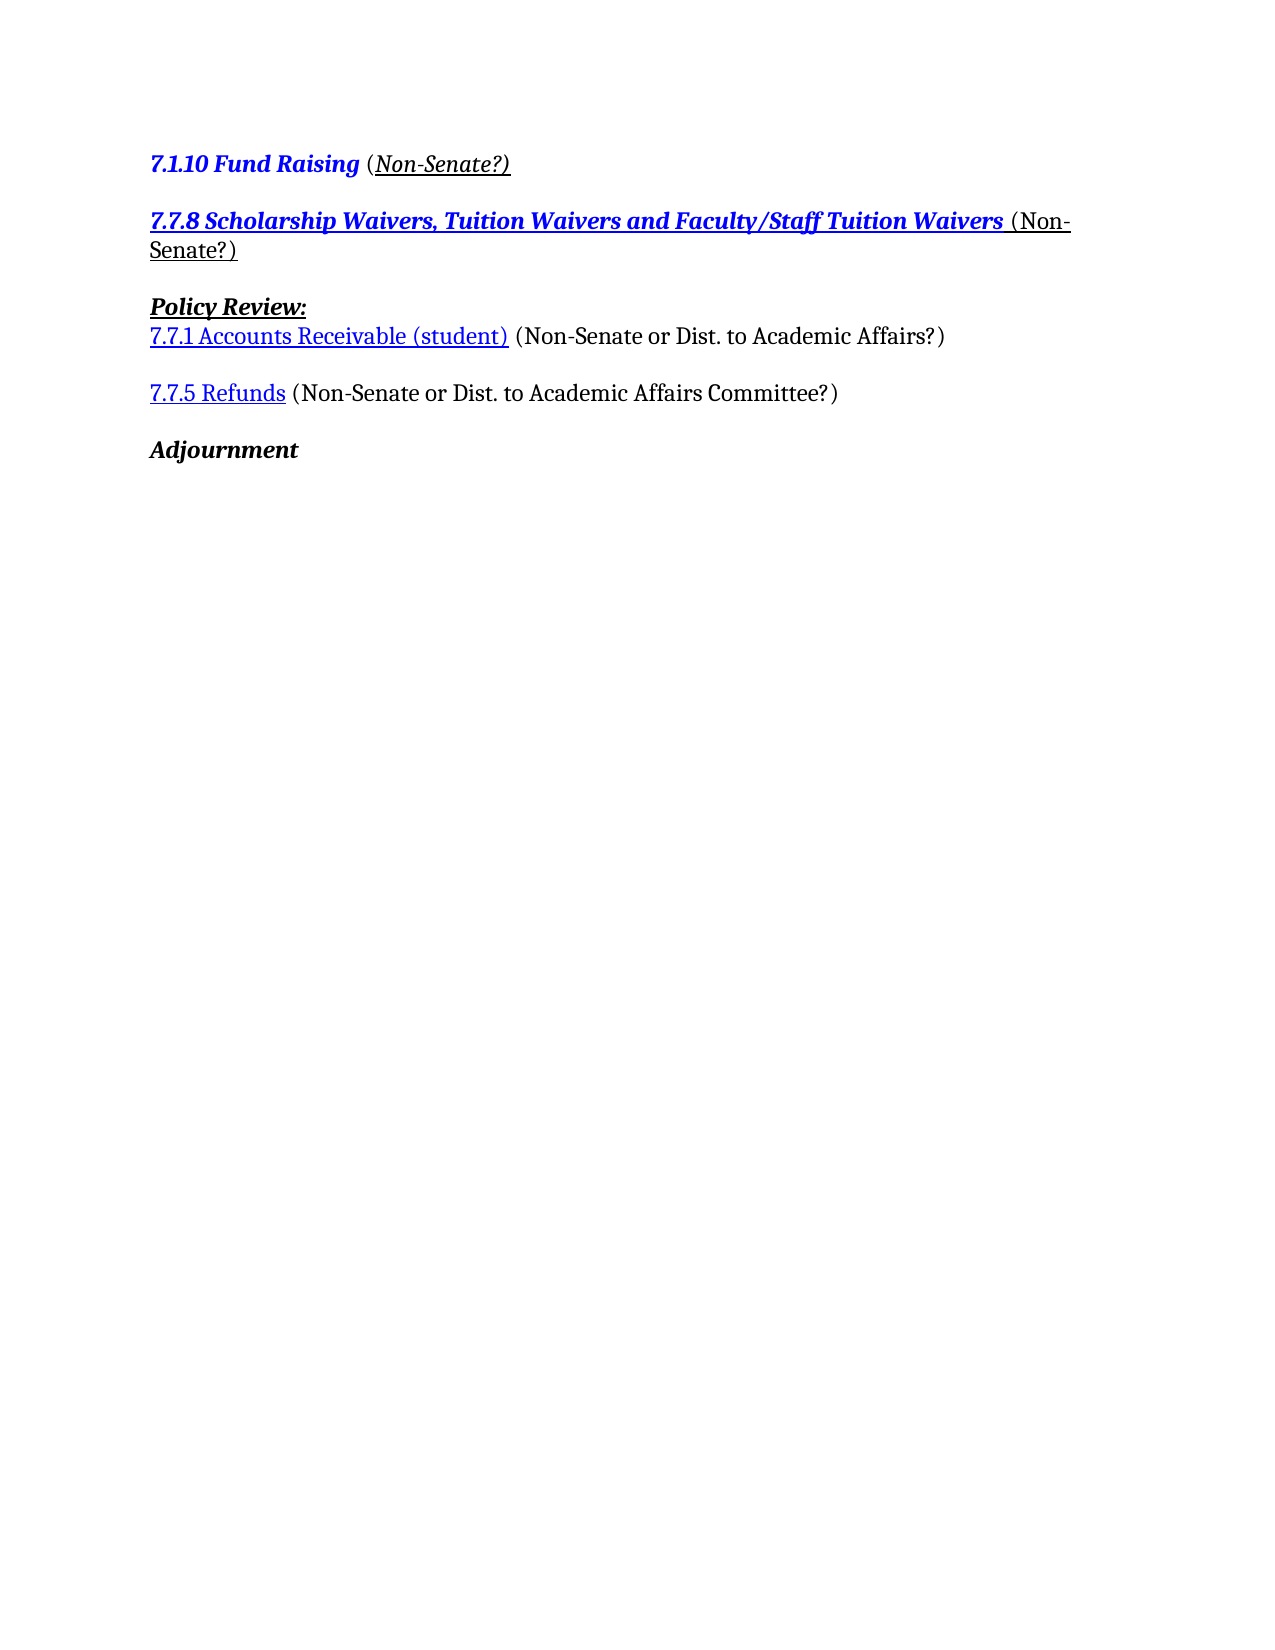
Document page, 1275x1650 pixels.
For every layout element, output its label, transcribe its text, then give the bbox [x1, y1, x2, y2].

text 7.7.1 Accounts Receivable (student) (Non-Senate or Dist. to Academic Affairs?) [150, 322, 1125, 351]
text 7.7.5 Refunds (Non-Senate or Dist. to Academic Affairs Committee?) [150, 378, 1125, 407]
text Policy Review: [150, 293, 1125, 322]
text 7.1.10 Fund Raising (Non-Senate?) [150, 150, 1125, 207]
text Adjournment [150, 436, 1125, 465]
text 7.7.8 Scholarship Waivers, Tuition Waivers and Faculty/Staff Tuition Waivers (Non-Senate?) [150, 207, 1125, 264]
